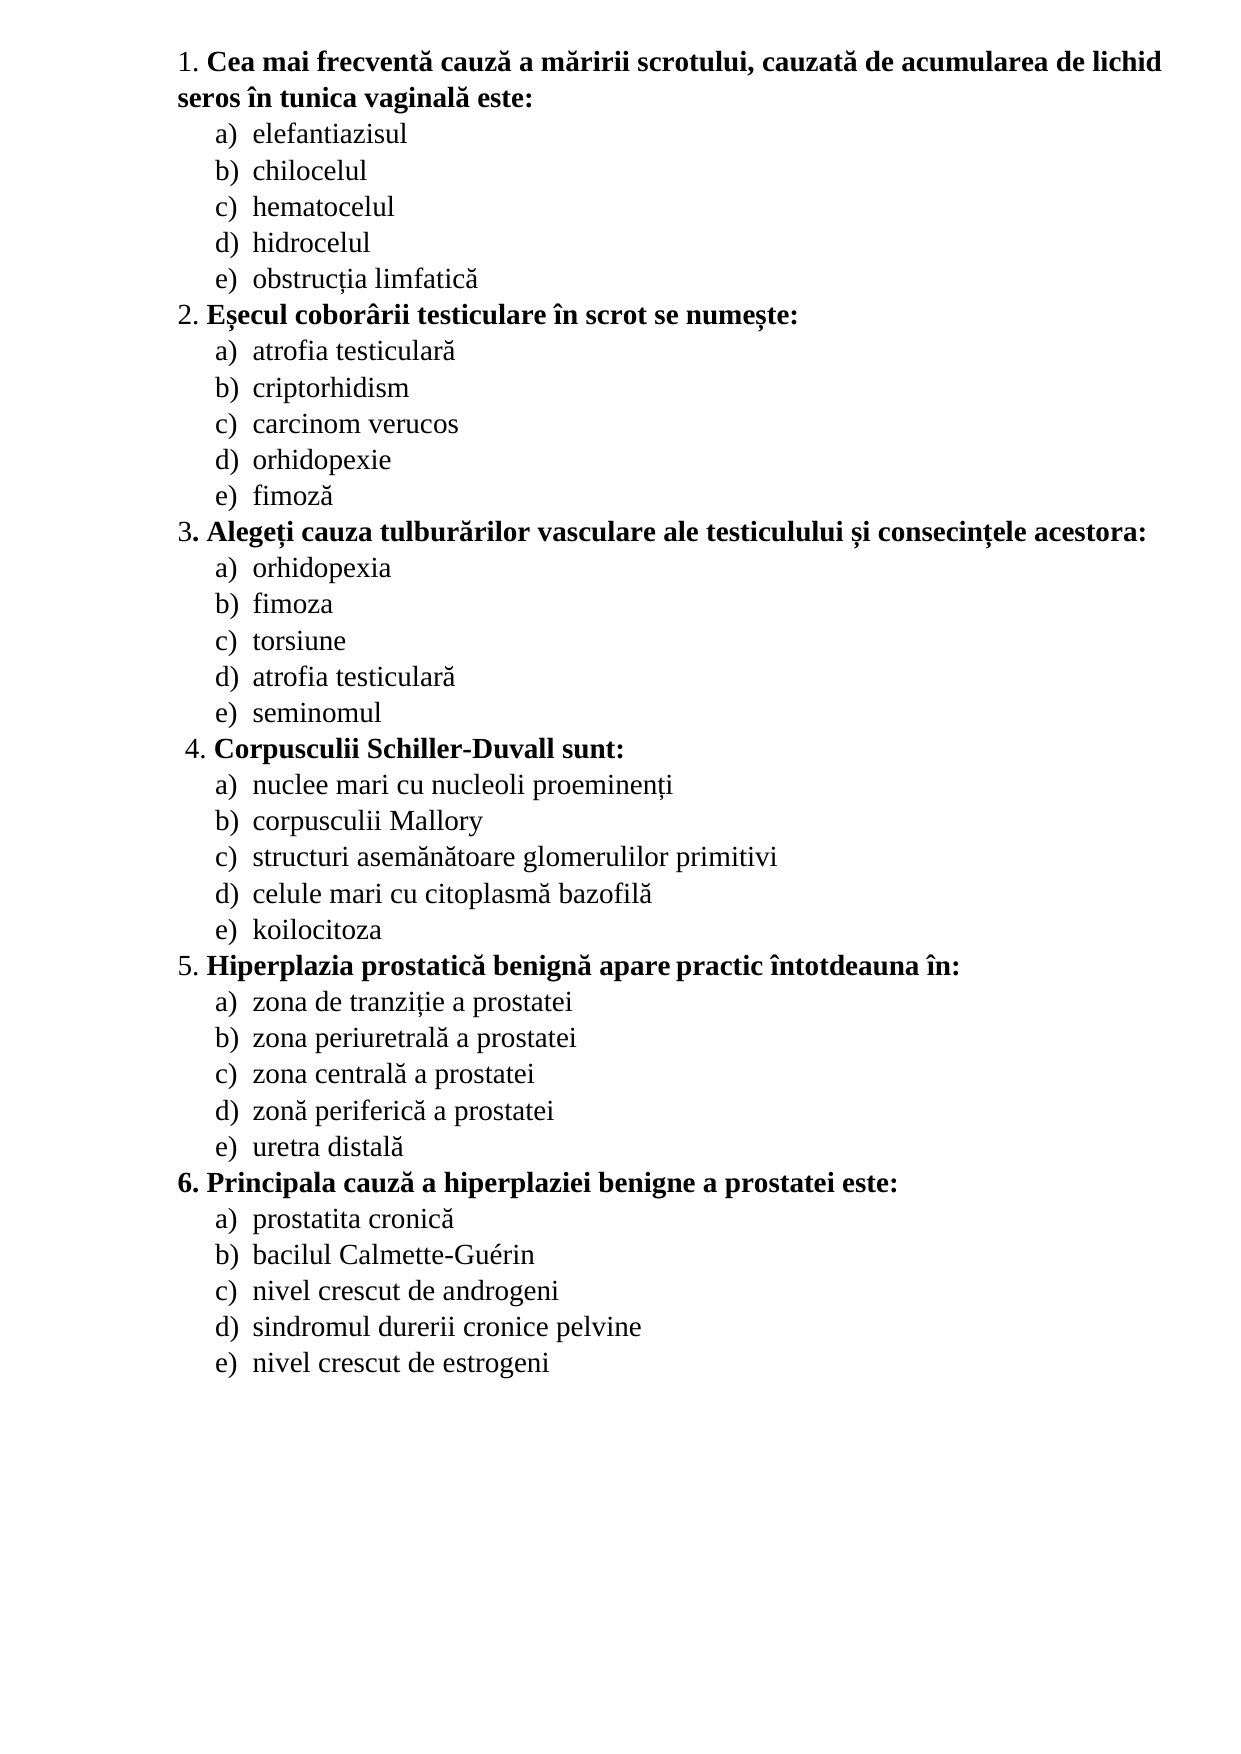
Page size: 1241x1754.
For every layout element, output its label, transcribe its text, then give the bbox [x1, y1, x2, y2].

list sindromul durerii cronice pelvine [215, 1309, 1181, 1343]
list nivel crescut de estrogeni [215, 1346, 1181, 1379]
text 2. Eșecul coborârii testiculare în scrot se numește: [177, 297, 1181, 331]
list nivel crescut de androgeni [215, 1273, 1181, 1307]
list carcinom verucos [215, 406, 1181, 439]
list zona centrală a prostatei [215, 1056, 1181, 1090]
list atrofia testiculară [215, 333, 1181, 367]
list criptorhidism [215, 370, 1181, 403]
list orhidopexia [215, 550, 1181, 584]
list hidrocelul [215, 225, 1181, 259]
list zonă periferică a prostatei [215, 1093, 1181, 1126]
list zona periuretrală a prostatei [215, 1020, 1181, 1054]
list seminomul [215, 695, 1181, 728]
list atrofia testiculară [215, 659, 1181, 692]
text 1. Cea mai frecventă cauză a măririi scrotului, cauzată de acumularea de lichid seros în tunica vaginală este: [177, 44, 1181, 114]
list bacilul Calmette-Guérin [215, 1237, 1181, 1271]
list zona de tranziție a prostatei [215, 984, 1181, 1018]
list prostatita cronică [215, 1201, 1181, 1234]
list corpusculii Mallory [215, 803, 1181, 837]
list koilocitoza [215, 912, 1181, 945]
list obstrucția limfatică [215, 261, 1181, 295]
text 6. Principala cauză a hiperplaziei benigne a prostatei este: [177, 1165, 1181, 1198]
text 5. Hiperplazia prostatică benignă apare practic întotdeauna în: [177, 948, 1181, 982]
list celule mari cu citoplasmă bazofilă [215, 876, 1181, 909]
list elefantiazisul [215, 117, 1181, 150]
text 4. Corpusculii Schiller-Duvall sunt: [177, 731, 1181, 765]
list orhidopexie [215, 442, 1181, 476]
list fimoza [215, 587, 1181, 620]
list uretra distală [215, 1129, 1181, 1162]
list structuri asemănătoare glomerulilor primitivi [215, 839, 1181, 873]
list hematocelul [215, 189, 1181, 222]
list nuclee mari cu nucleoli proeminenți [215, 767, 1181, 801]
list fimoză [215, 478, 1181, 512]
list chilocelul [215, 153, 1181, 186]
text 3. Alegeți cauza tulburărilor vasculare ale testiculului și consecințele acestora: [177, 514, 1181, 548]
list torsiune [215, 623, 1181, 656]
